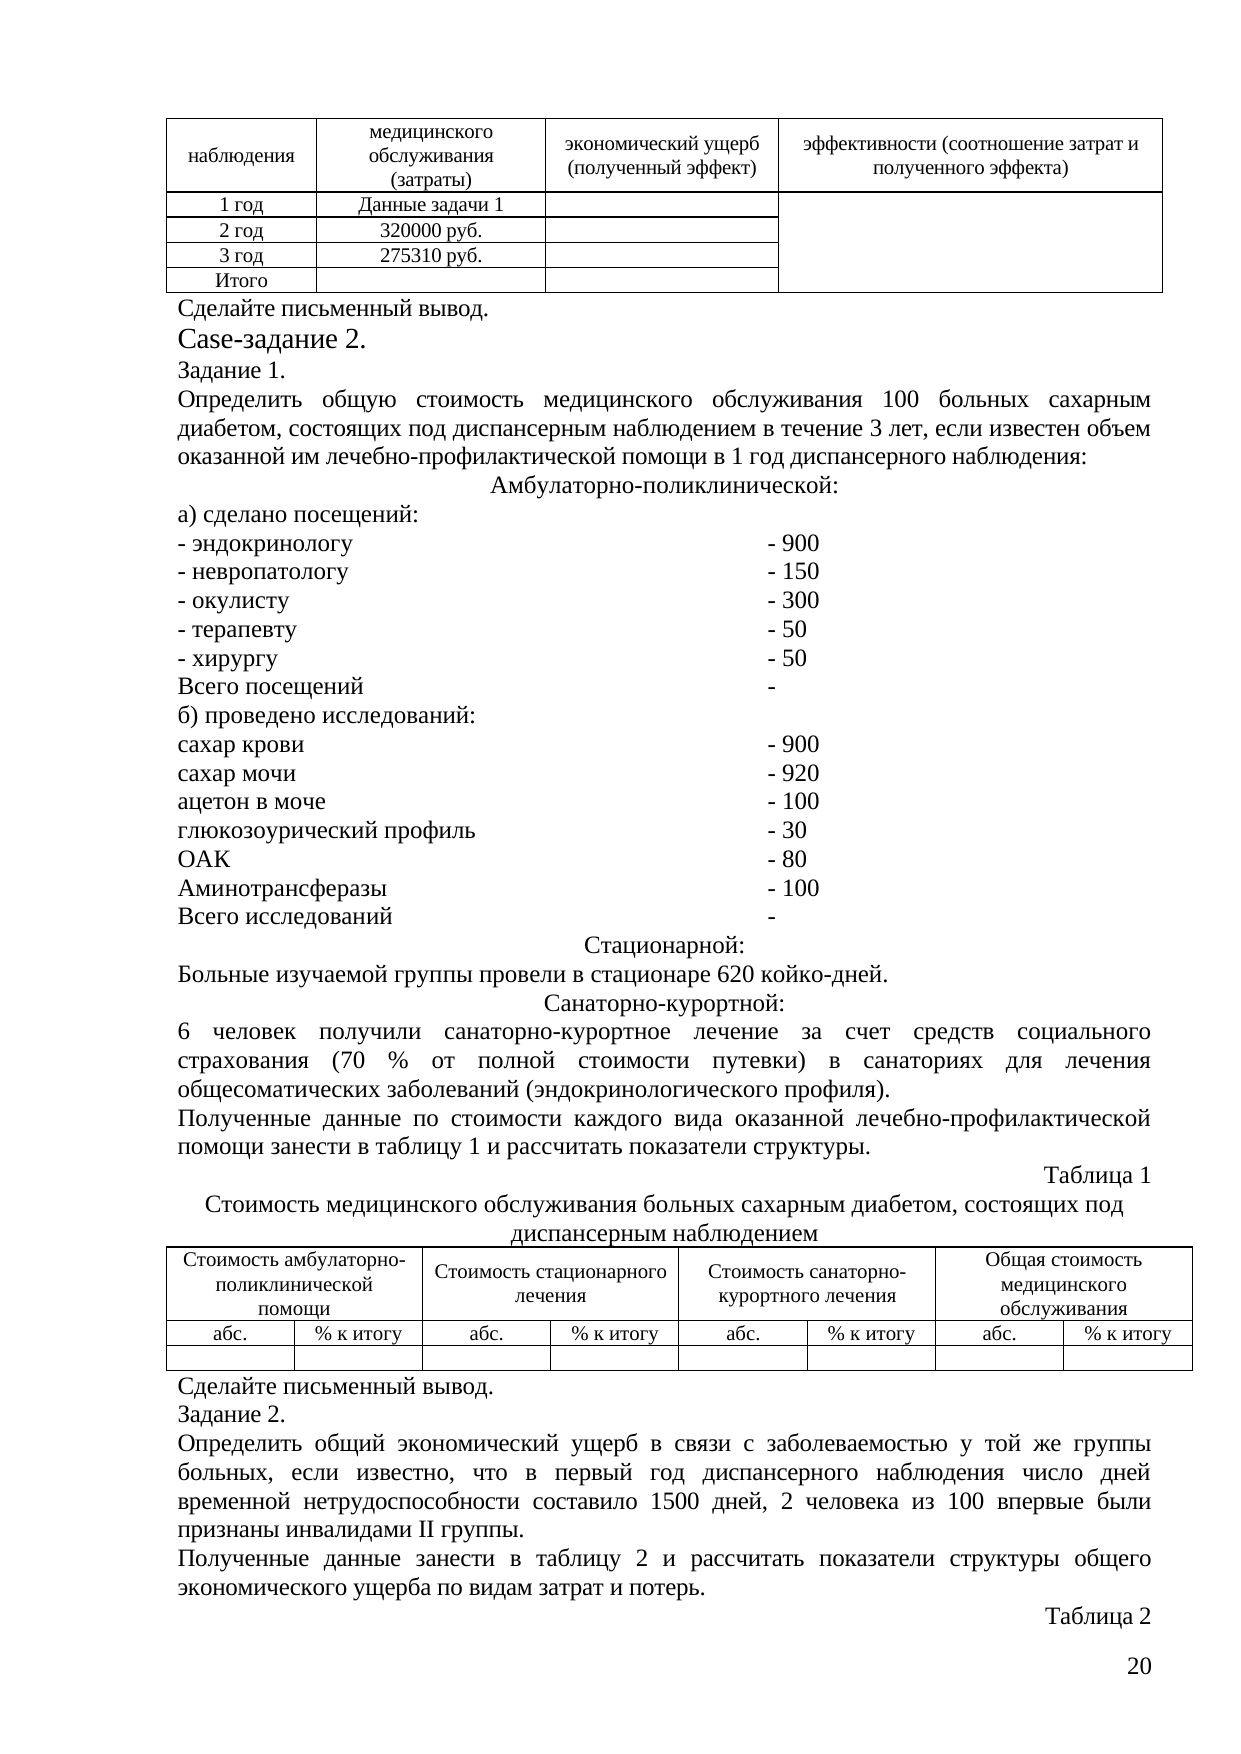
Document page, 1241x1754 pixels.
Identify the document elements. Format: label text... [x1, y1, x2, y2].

table_cell [167, 1346, 294, 1370]
table_cell [546, 243, 778, 267]
table_cell абс. [936, 1321, 1063, 1345]
text - терапевту - 50 [177, 614, 1152, 643]
table_cell абс. [167, 1321, 294, 1345]
text Таблица 2 [177, 1601, 1152, 1629]
table_cell [546, 218, 778, 242]
table_header Стоимость санаторно-курортного лечения [679, 1248, 935, 1319]
table_cell [808, 1346, 935, 1370]
text Сделайте письменный вывод. [177, 1371, 1152, 1399]
table_cell Данные задачи 1 [317, 193, 545, 216]
text сахар крови - 900 [177, 729, 1152, 758]
table_cell [546, 268, 778, 292]
table_cell 275310 руб. [317, 243, 545, 267]
text Всего посещений - [177, 671, 1152, 700]
text - хирургу - 50 [177, 643, 1152, 671]
text Задание 2. [177, 1399, 1152, 1428]
text глюкозоурический профиль - 30 [177, 815, 1152, 844]
text - невропатологу - 150 [177, 556, 1152, 585]
table_cell [546, 193, 778, 216]
text а) сделано посещений: [177, 499, 1152, 528]
table_cell 2 год [167, 218, 316, 242]
table_cell % к итогу [1064, 1321, 1192, 1345]
text Полученные данные по стоимости каждого вида оказанной лечебно-профилактической помощи занести в таблицу 1 и рассчитать показатели структуры. [177, 1103, 1152, 1160]
table_cell абс. [679, 1321, 807, 1345]
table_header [546, 119, 778, 191]
text Определить общую стоимость медицинского обслуживания 100 больных сахарным диабетом, состоящих под диспансерным наблюдением в течение 3 лет, если известен объем оказанной им лечебно-профилактической помощи в 1 год диспансерного наблюдения: [177, 384, 1152, 470]
text - окулисту - 300 [177, 585, 1152, 614]
table_cell 1 год [167, 193, 316, 216]
table_cell [317, 268, 545, 292]
table_header Общая стоимость медицинского обслуживания [936, 1248, 1192, 1319]
table_header Стоимость стационарного лечения [423, 1248, 678, 1319]
text Сделайте письменный вывод. [177, 293, 1152, 322]
text ацетон в моче - 100 [177, 786, 1152, 815]
text Всего исследований - [177, 901, 1152, 930]
text сахар мочи - 920 [177, 758, 1152, 786]
text Стационарной: [177, 930, 1152, 959]
table_cell 320000 руб. [317, 218, 545, 242]
table_cell [295, 1346, 422, 1370]
text Определить общий экономический ущерб в связи с заболеваемостью у той же группы больных, если известно, что в первый год диспансерного наблюдения число дней временной нетрудоспособности составило 1500 дней, 2 человека из 100 впервые были признаны инвалидами II группы. [177, 1428, 1152, 1543]
text Стоимость медицинского обслуживания больных сахарным диабетом, состоящих под диспансерным наблюдением [177, 1189, 1152, 1246]
text Case-задание 2. [177, 322, 1152, 355]
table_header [779, 119, 1162, 191]
text 6 человек получили санаторно-курортное лечение за счет средств социального страхования (70 % от полной стоимости путевки) в санаториях для лечения общесоматических заболеваний (эндокринологического профиля). [177, 1016, 1152, 1103]
text Больные изучаемой группы провели в стационаре 620 койко-дней. [177, 959, 1152, 988]
text Санаторно-курортной: [177, 988, 1152, 1016]
table_cell [679, 1346, 807, 1370]
table_cell % к итогу [551, 1321, 678, 1345]
table_cell [423, 1346, 550, 1370]
text ОАК - 80 [177, 844, 1152, 873]
text Полученные данные занести в таблицу 2 и рассчитать показатели структуры общего экономического ущерба по видам затрат и потерь. [177, 1543, 1152, 1601]
table_cell [551, 1346, 678, 1370]
text Задание 1. [177, 355, 1152, 384]
table_cell [1064, 1346, 1192, 1370]
text Амбулаторно-поликлинической: [177, 470, 1152, 499]
text б) проведено исследований: [177, 700, 1152, 729]
table_header Стоимость амбулаторно-поликлинической помощи [167, 1248, 422, 1319]
text - эндокринологу - 900 [177, 528, 1152, 556]
table_cell [779, 193, 1162, 292]
table_cell Итого [167, 268, 316, 292]
text Аминотрансферазы - 100 [177, 873, 1152, 901]
text Таблица 1 [177, 1160, 1152, 1189]
table_cell абс. [423, 1321, 550, 1345]
table_cell % к итогу [808, 1321, 935, 1345]
table_cell [936, 1346, 1063, 1370]
table_cell 3 год [167, 243, 316, 267]
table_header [317, 119, 545, 191]
table_header Годы наблюдения [167, 119, 316, 191]
table_cell % к итогу [295, 1321, 422, 1345]
